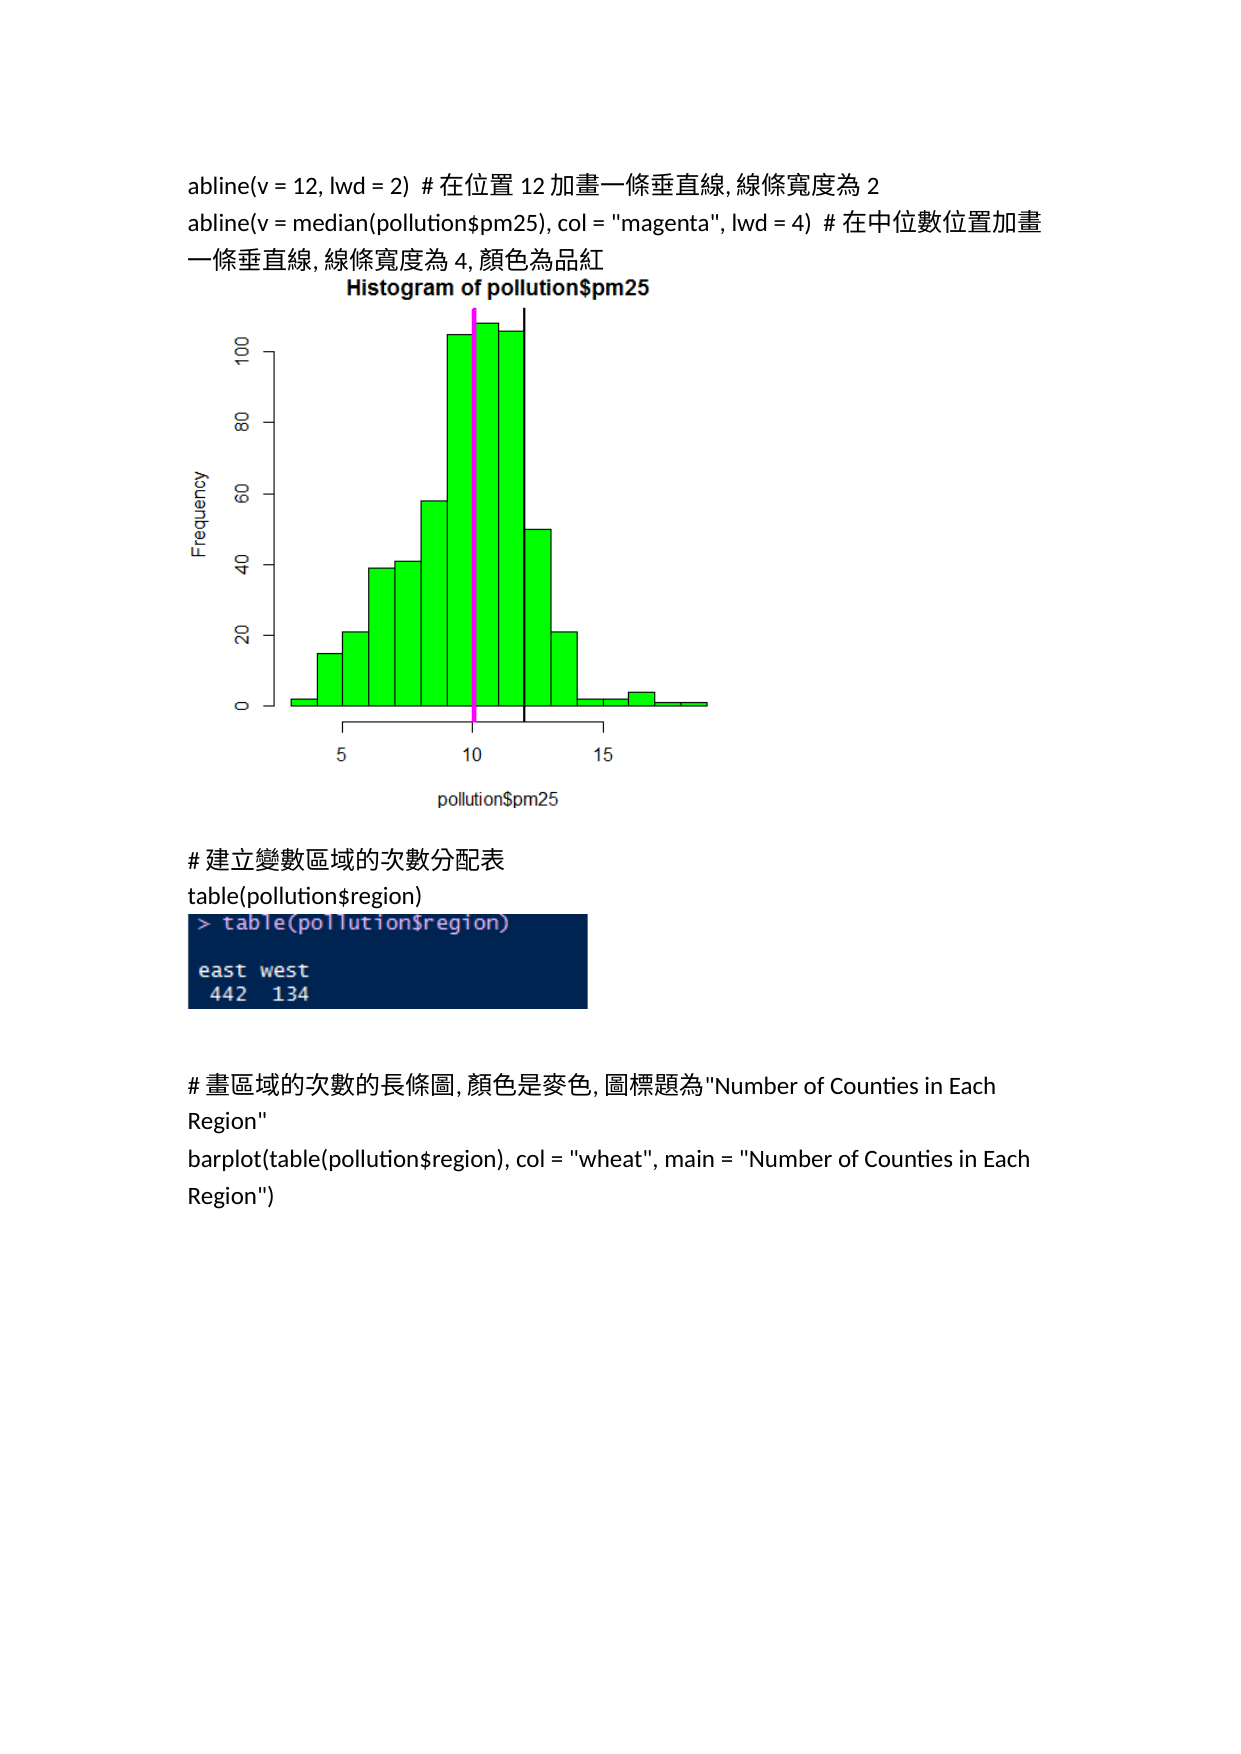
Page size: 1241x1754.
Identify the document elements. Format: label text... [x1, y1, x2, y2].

text barplot(table(pollution$region), col = "wheat", main = "Number of Counties in Each Region") [187, 1139, 1053, 1214]
picture [187, 914, 588, 1009]
text abline(v = 12, lwd = 2) # 在位置12加畫一條垂直線, 線條寬度為2 [187, 164, 1053, 202]
text # 建立變數區域的次數分配表 [187, 839, 1053, 877]
picture [187, 277, 718, 808]
text table(pollution$region) [187, 877, 1053, 914]
text abline(v = median(pollution$pm25), col = "magenta", lwd = 4) # 在中位數位置加畫一條垂直線, 線條寬度為4, 顏色為品紅 [187, 202, 1053, 277]
text # 畫區域的次數的長條圖, 顏色是麥色, 圖標題為"Number of Counties in Each Region" [187, 1064, 1053, 1139]
